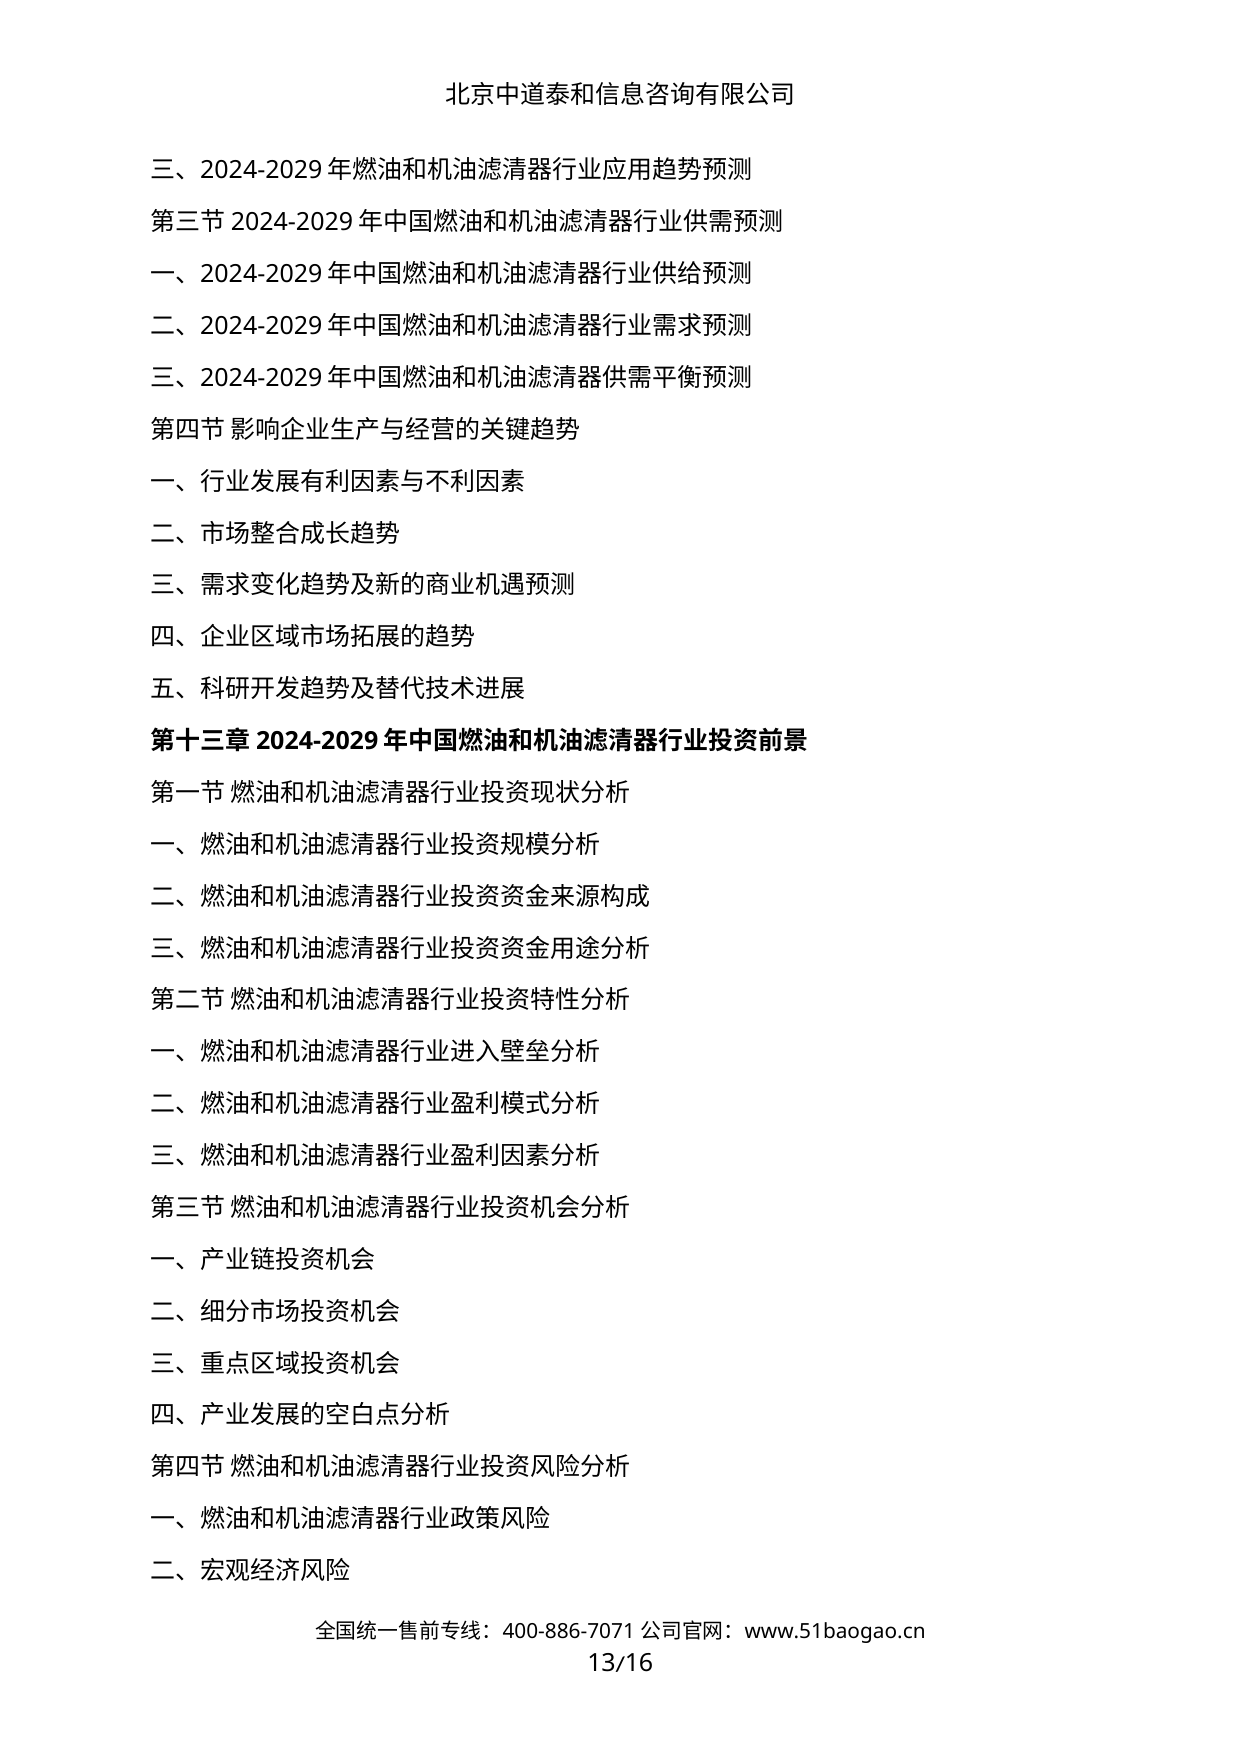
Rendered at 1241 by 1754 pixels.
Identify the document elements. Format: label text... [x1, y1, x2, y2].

text 第三节 2024-2029年中国燃油和机油滤清器行业供需预测 [150, 202, 1090, 238]
text 第二节 燃油和机油滤清器行业投资特性分析 [150, 980, 1090, 1016]
text 第十三章 2024-2029年中国燃油和机油滤清器行业投资前景 [150, 721, 1090, 757]
text 三、2024-2029年燃油和机油滤清器行业应用趋势预测 [150, 150, 1090, 186]
text 第一节 燃油和机油滤清器行业投资现状分析 [150, 772, 1090, 809]
text 一、燃油和机油滤清器行业进入壁垒分析 [150, 1032, 1090, 1068]
text 第四节 影响企业生产与经营的关键趋势 [150, 409, 1090, 446]
text 四、企业区域市场拓展的趋势 [150, 617, 1090, 653]
text 一、行业发展有利因素与不利因素 [150, 461, 1090, 497]
text 一、燃油和机油滤清器行业政策风险 [150, 1499, 1090, 1535]
text 三、需求变化趋势及新的商业机遇预测 [150, 565, 1090, 601]
text 二、宏观经济风险 [150, 1551, 1090, 1587]
text 三、燃油和机油滤清器行业投资资金用途分析 [150, 928, 1090, 964]
text 第三节 燃油和机油滤清器行业投资机会分析 [150, 1187, 1090, 1224]
text 二、燃油和机油滤清器行业投资资金来源构成 [150, 876, 1090, 912]
text 五、科研开发趋势及替代技术进展 [150, 669, 1090, 705]
text 二、燃油和机油滤清器行业盈利模式分析 [150, 1084, 1090, 1120]
text 二、市场整合成长趋势 [150, 513, 1090, 549]
text 三、燃油和机油滤清器行业盈利因素分析 [150, 1136, 1090, 1172]
text 二、细分市场投资机会 [150, 1291, 1090, 1327]
text 一、产业链投资机会 [150, 1239, 1090, 1276]
text 二、2024-2029年中国燃油和机油滤清器行业需求预测 [150, 306, 1090, 342]
text 一、2024-2029年中国燃油和机油滤清器行业供给预测 [150, 254, 1090, 290]
text 第四节 燃油和机油滤清器行业投资风险分析 [150, 1447, 1090, 1483]
text 一、燃油和机油滤清器行业投资规模分析 [150, 824, 1090, 861]
text 三、重点区域投资机会 [150, 1343, 1090, 1379]
text 四、产业发展的空白点分析 [150, 1395, 1090, 1431]
text 三、2024-2029年中国燃油和机油滤清器供需平衡预测 [150, 357, 1090, 394]
